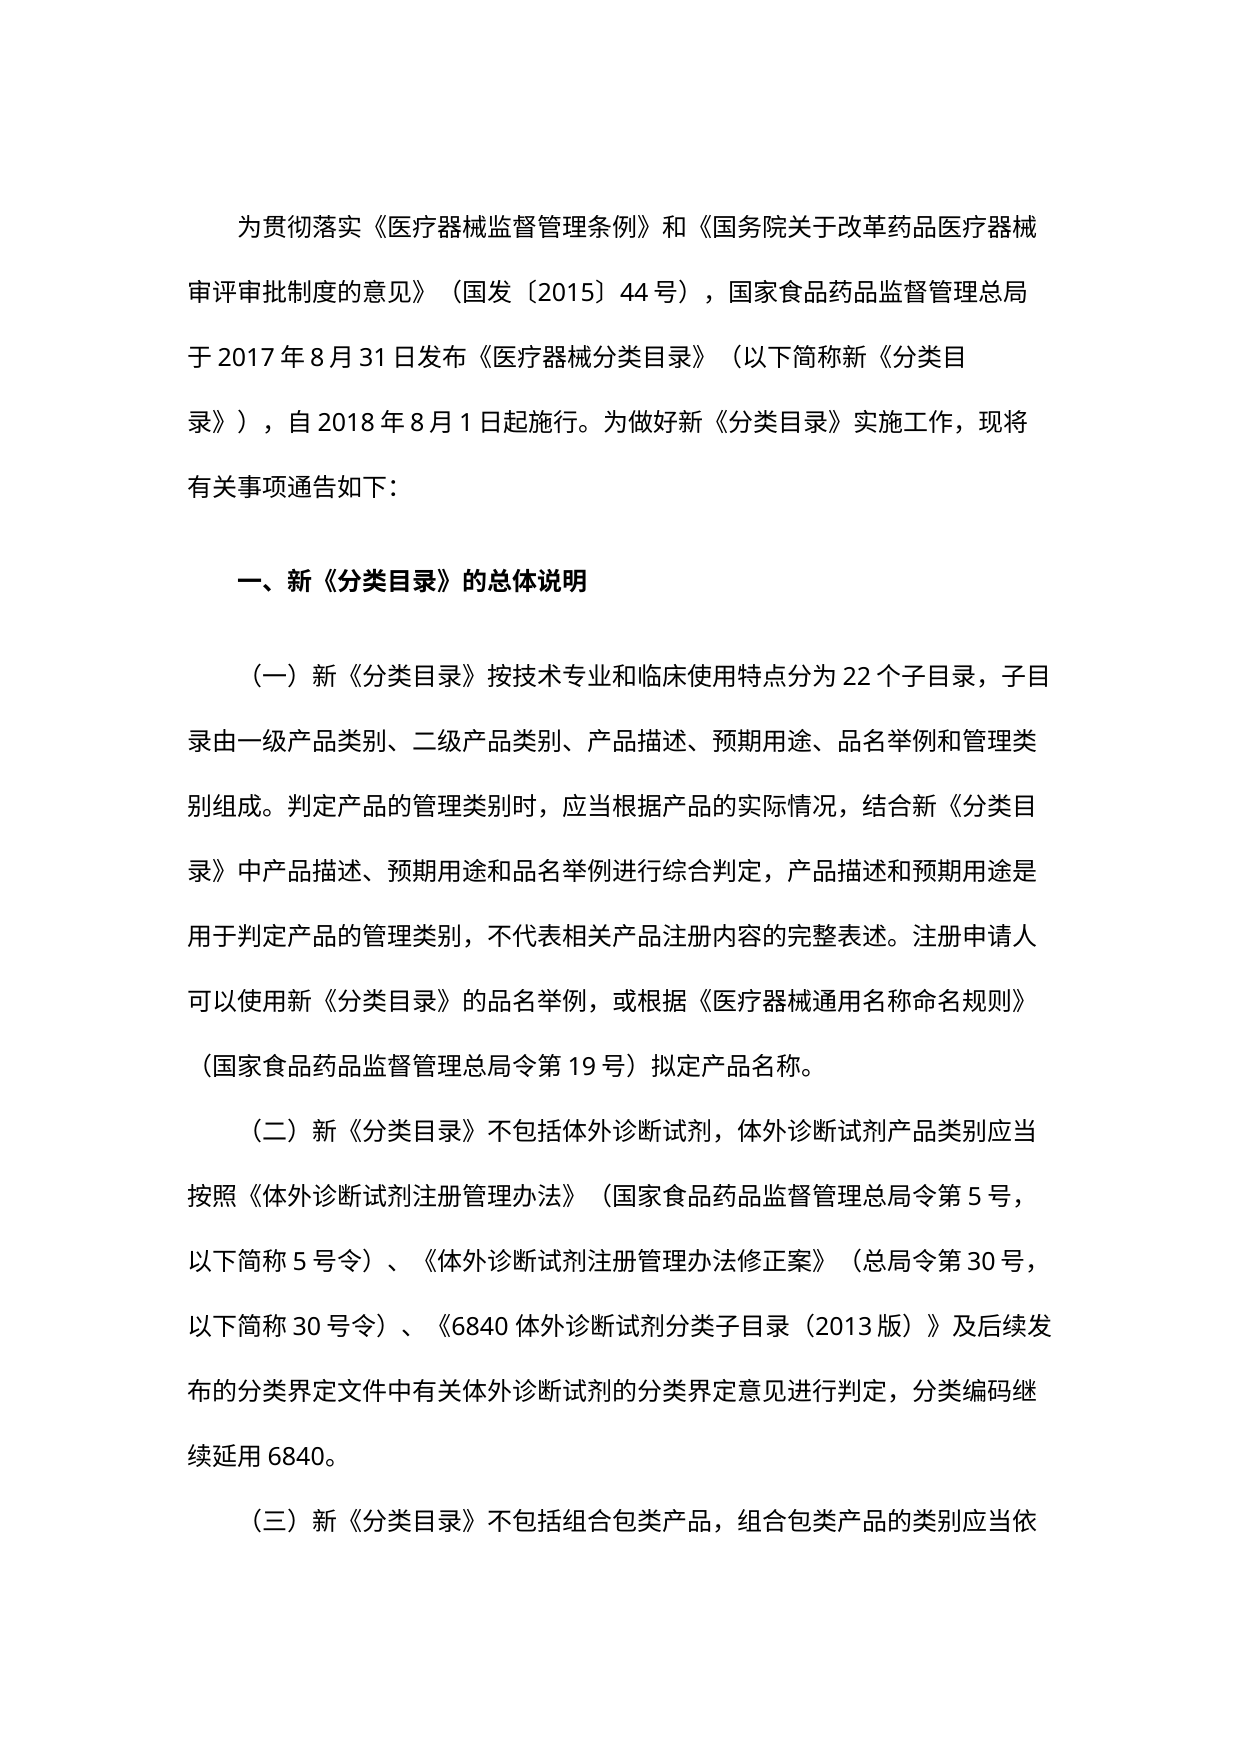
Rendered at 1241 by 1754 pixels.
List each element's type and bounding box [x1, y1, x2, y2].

table_header [188, 162, 1053, 1552]
